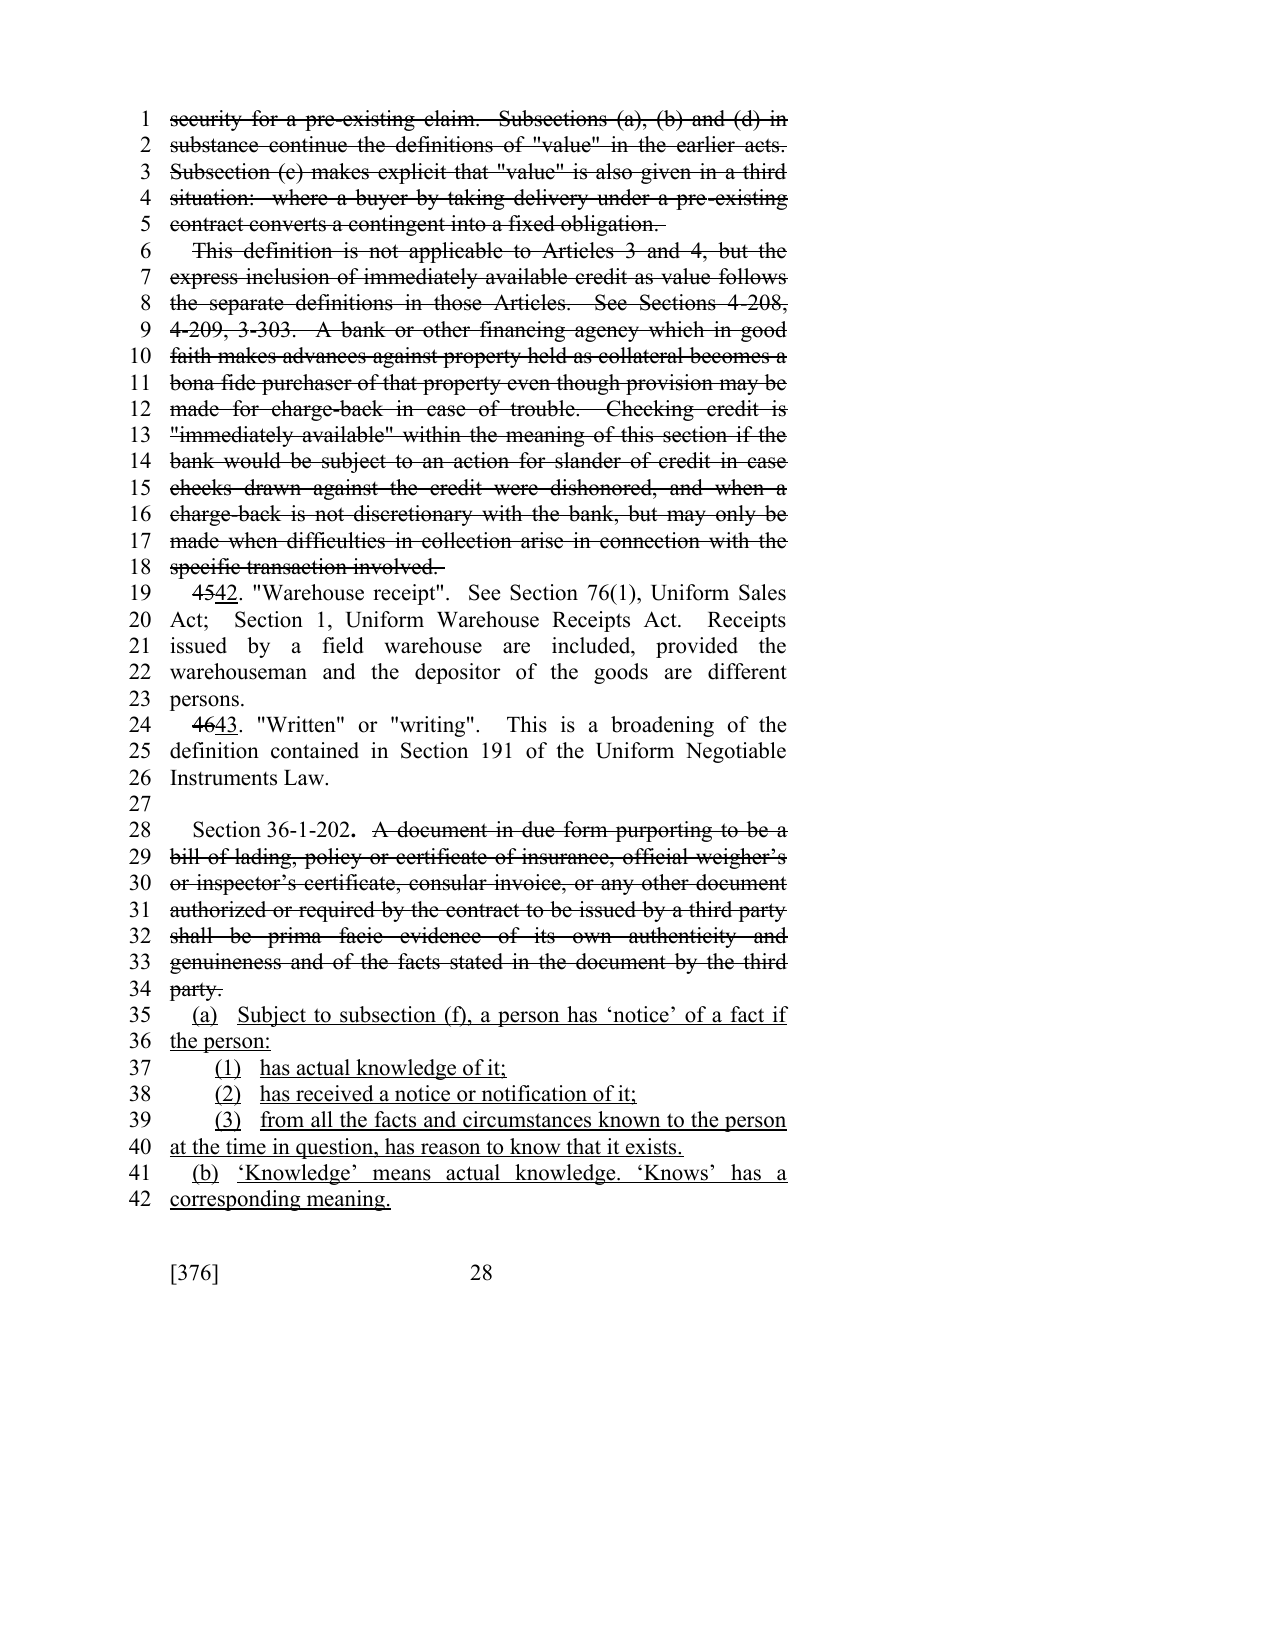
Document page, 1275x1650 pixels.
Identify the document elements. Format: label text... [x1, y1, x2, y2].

text (1) has actual knowledge of it; [169, 1054, 787, 1080]
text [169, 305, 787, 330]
text (a) Subject to subsection (f), a person has ‘notice’ of a fact if the person: [169, 1001, 787, 1054]
text Section 36-1-202. A document in due form purporting to be a bill of lading, policy or certificate of insurance, official weigher’s or inspector’s certificate, consular invoice, or any other document authorized or required by the contract to be issued by a third party shall be prima facie evidence of its own authenticity and genuineness and of the facts stated in the document by the third party. [169, 817, 787, 857]
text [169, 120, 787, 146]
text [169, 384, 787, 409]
text (2) has received a notice or notification of it; [169, 1080, 787, 1106]
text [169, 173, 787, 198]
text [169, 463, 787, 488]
text 4643. "Written" or "writing". This is a broadening of the definition contained in Section 191 of the Uniform Negotiable Instruments Law. [169, 711, 787, 790]
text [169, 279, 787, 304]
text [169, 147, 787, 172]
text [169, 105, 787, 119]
text (b) ‘Knowledge’ means actual knowledge. ‘Knows’ has a corresponding meaning. [169, 1159, 787, 1212]
text (3) from all the facts and circumstances known to the person at the time in question, has reason to know that it exists. [169, 1106, 787, 1159]
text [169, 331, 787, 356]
text 4542. "Warehouse receipt". See Section 76(1), Uniform Sales Act; Section 1, Uniform Warehouse Receipts Act. Receipts issued by a field warehouse are included, provided the warehouseman and the depositor of the goods are different persons. [169, 579, 787, 711]
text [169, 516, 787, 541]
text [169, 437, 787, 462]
